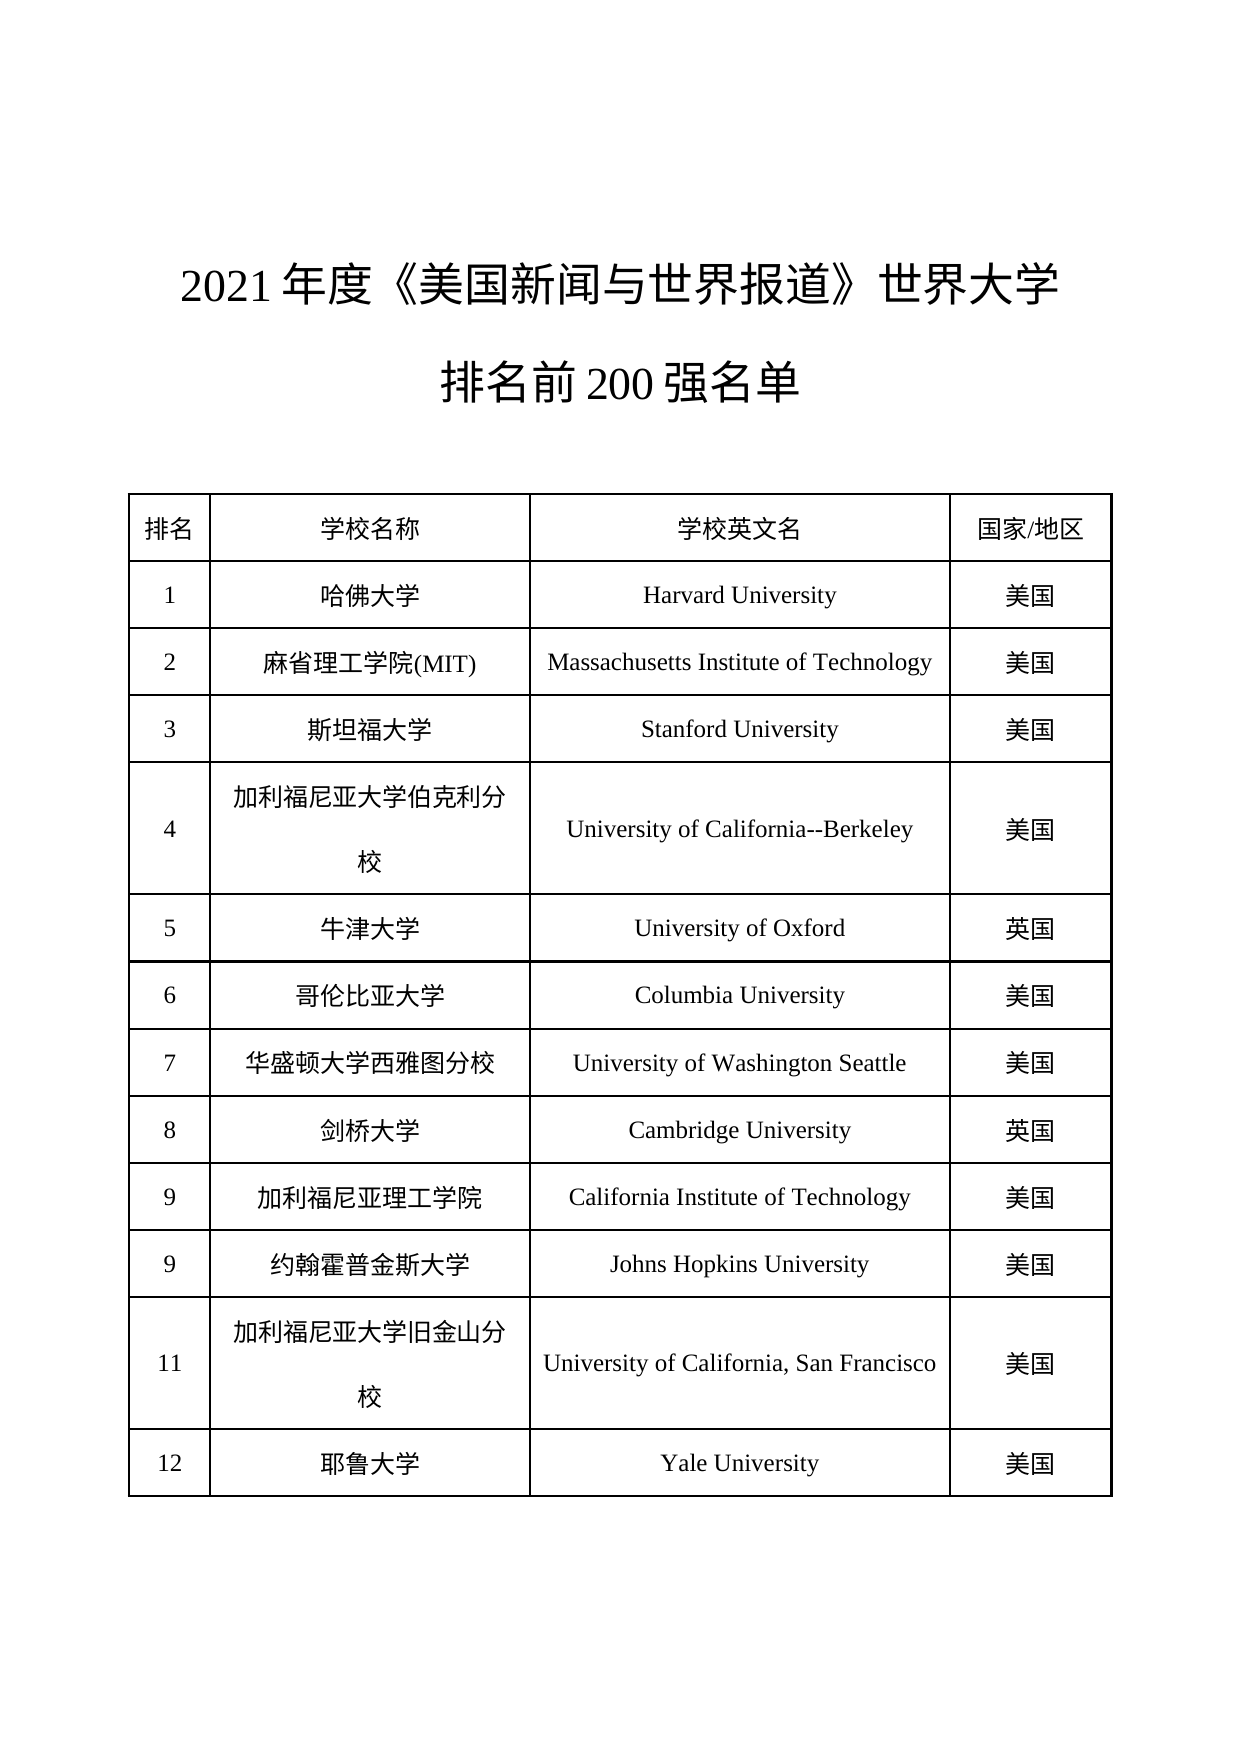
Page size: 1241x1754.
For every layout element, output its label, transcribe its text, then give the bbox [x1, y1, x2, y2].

table_header 学校名称 [211, 495, 529, 560]
table_cell Cambridge University [531, 1097, 949, 1162]
table_header 排名 [130, 495, 209, 560]
table_cell 2 [130, 629, 209, 694]
table_cell 美国 [951, 963, 1110, 1027]
table_cell 4 [130, 763, 209, 893]
table_cell 12 [130, 1430, 209, 1495]
table_cell 美国 [951, 629, 1110, 694]
table_cell 哈佛大学 [211, 562, 529, 627]
table_cell Massachusetts Institute of Technology [531, 629, 949, 694]
table_cell University of California, San Francisco [531, 1298, 949, 1428]
table_cell 麻省理工学院(MIT) [211, 629, 529, 694]
table_cell Harvard University [531, 562, 949, 627]
table_cell 斯坦福大学 [211, 696, 529, 761]
table_cell 美国 [951, 1430, 1110, 1495]
table_header 学校英文名 [531, 495, 949, 560]
table_cell 加利福尼亚理工学院 [211, 1164, 529, 1229]
table_cell 剑桥大学 [211, 1097, 529, 1162]
table_cell 哥伦比亚大学 [211, 963, 529, 1027]
table_cell 9 [130, 1164, 209, 1229]
table_cell 美国 [951, 696, 1110, 761]
table_cell 约翰霍普金斯大学 [211, 1231, 529, 1296]
table_cell 1 [130, 562, 209, 627]
table_cell University of California--Berkeley [531, 763, 949, 893]
table_cell 耶鲁大学 [211, 1430, 529, 1495]
table_cell 美国 [951, 1030, 1110, 1094]
text 排名前200强名单 [159, 330, 1081, 428]
table_cell Stanford University [531, 696, 949, 761]
table_cell 加利福尼亚大学伯克利分校 [211, 763, 529, 893]
table_cell California Institute of Technology [531, 1164, 949, 1229]
table_cell 加利福尼亚大学旧金山分校 [211, 1298, 529, 1428]
table_cell 美国 [951, 1298, 1110, 1428]
table_cell 8 [130, 1097, 209, 1162]
table_cell 5 [130, 895, 209, 960]
table_cell Columbia University [531, 963, 949, 1027]
table_cell 9 [130, 1231, 209, 1296]
table_cell Yale University [531, 1430, 949, 1495]
table_cell University of Oxford [531, 895, 949, 960]
table_cell 3 [130, 696, 209, 761]
table_cell 6 [130, 963, 209, 1027]
table_header 国家/地区 [951, 495, 1110, 560]
text 2021年度《美国新闻与世界报道》世界大学 [159, 233, 1081, 330]
table_cell Johns Hopkins University [531, 1231, 949, 1296]
table_cell 牛津大学 [211, 895, 529, 960]
table_cell 11 [130, 1298, 209, 1428]
table_cell 美国 [951, 763, 1110, 893]
table_cell 美国 [951, 1231, 1110, 1296]
table_cell 英国 [951, 1097, 1110, 1162]
table_cell 7 [130, 1030, 209, 1094]
table_cell 华盛顿大学西雅图分校 [211, 1030, 529, 1094]
table_cell 美国 [951, 1164, 1110, 1229]
table_cell 英国 [951, 895, 1110, 960]
table_cell 美国 [951, 562, 1110, 627]
table_cell University of Washington Seattle [531, 1030, 949, 1094]
